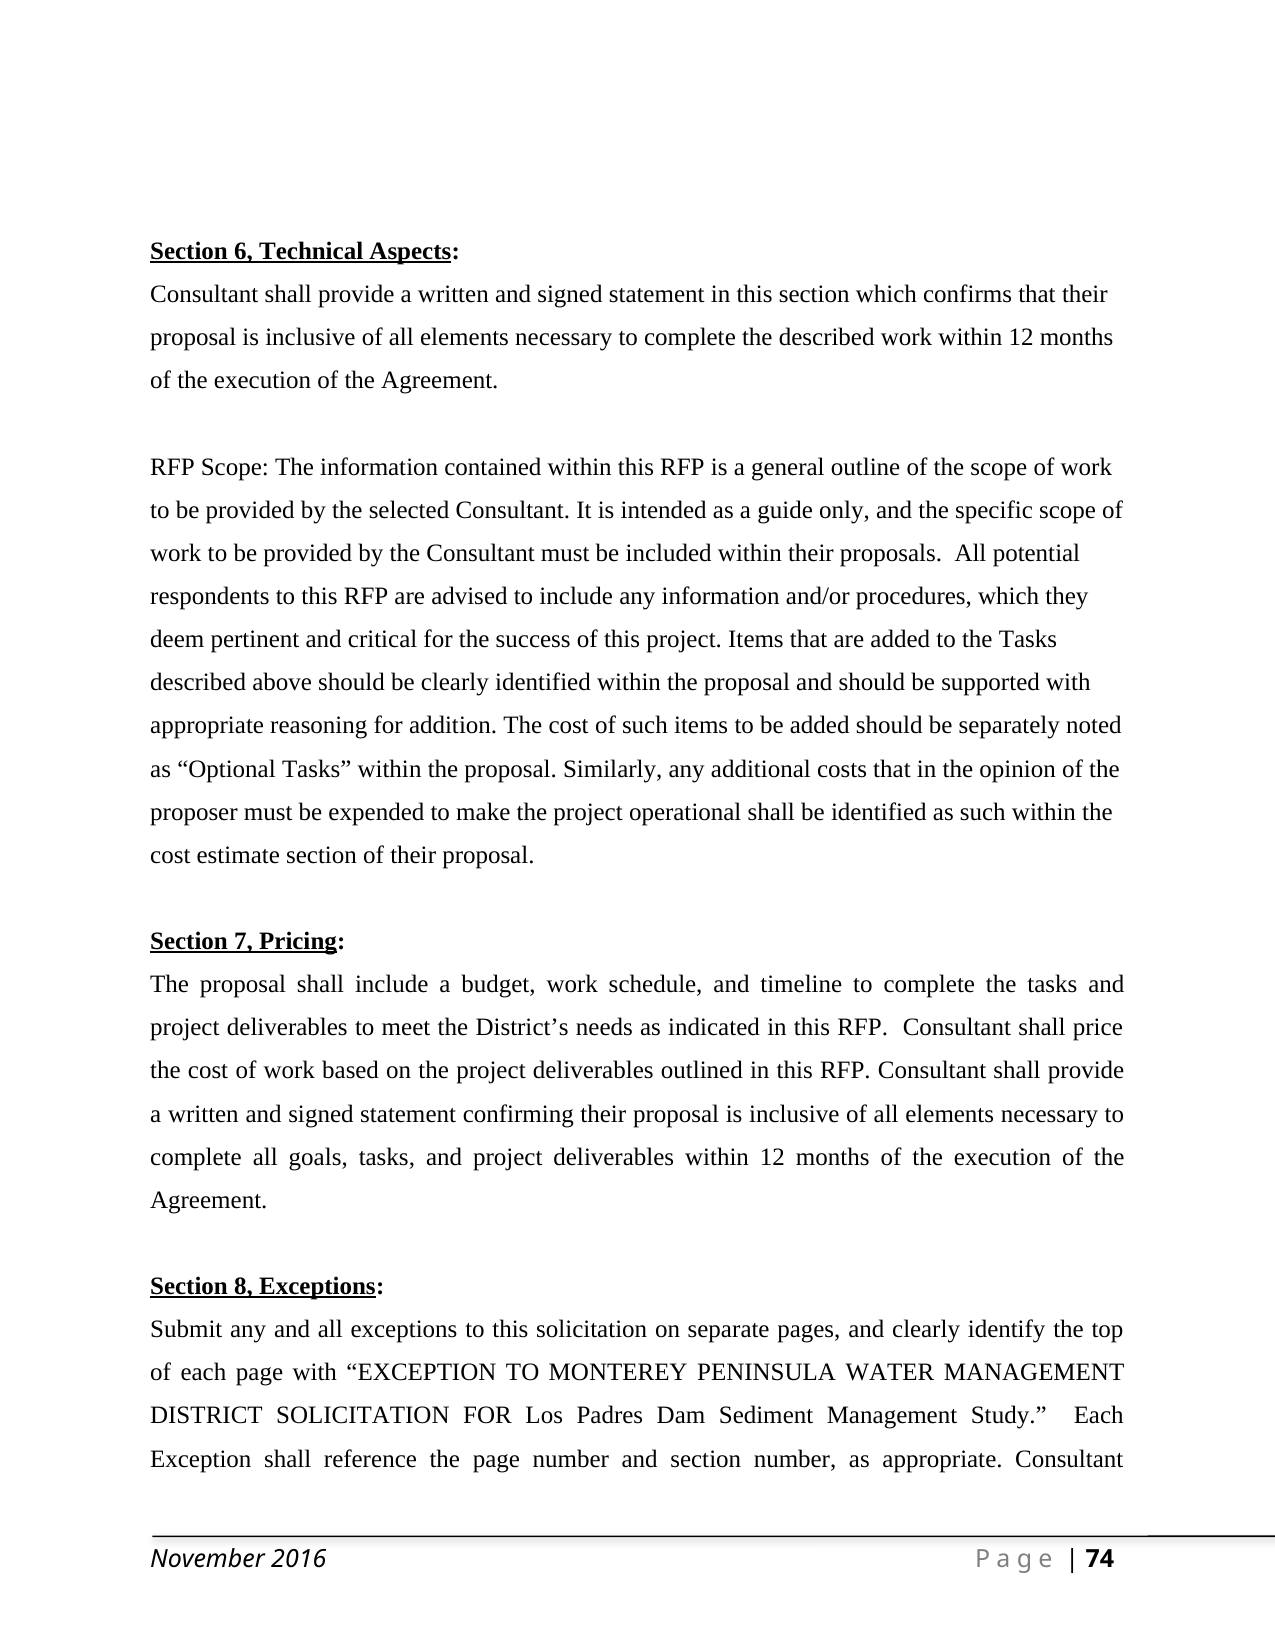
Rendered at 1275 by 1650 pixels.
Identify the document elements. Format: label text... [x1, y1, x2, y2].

text Section 7, Pricing: [150, 926, 1125, 955]
text Section 8, Exceptions: [150, 1271, 1125, 1300]
text Section 6, Technical Aspects: [150, 236, 1125, 265]
text RFP Scope: The information contained within this RFP is a general outline of the scope of work to be provided by the selected Consultant. It is intended as a guide only, and the specific scope of work to be provided by the Consultant must be included within their proposals. All potential respondents to this RFP are advised to include any information and/or procedures, which they deem pertinent and critical for the success of this project. Items that are added to the Tasks described above should be clearly identified within the proposal and should be supported with appropriate reasoning for addition. The cost of such items to be added should be separately noted as “Optional Tasks” within the proposal. Similarly, any additional costs that in the opinion of the proposer must be expended to make the project operational shall be identified as such within the cost estimate section of their proposal. [150, 452, 1125, 869]
text Consultant shall provide a written and signed statement in this section which confirms that their proposal is inclusive of all elements necessary to complete the described work within 12 months of the execution of the Agreement. [150, 279, 1125, 394]
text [150, 1314, 1125, 1472]
text The proposal shall include a budget, work schedule, and timeline to complete the tasks and project deliverables to meet the District’s needs as indicated in this RFP. Consultant shall price the cost of work based on the project deliverables outlined in this RFP. Consultant shall provide a written and signed statement confirming their proposal is inclusive of all elements necessary to complete all goals, tasks, and project deliverables within 12 months of the execution of the Agreement. [150, 969, 1125, 1214]
